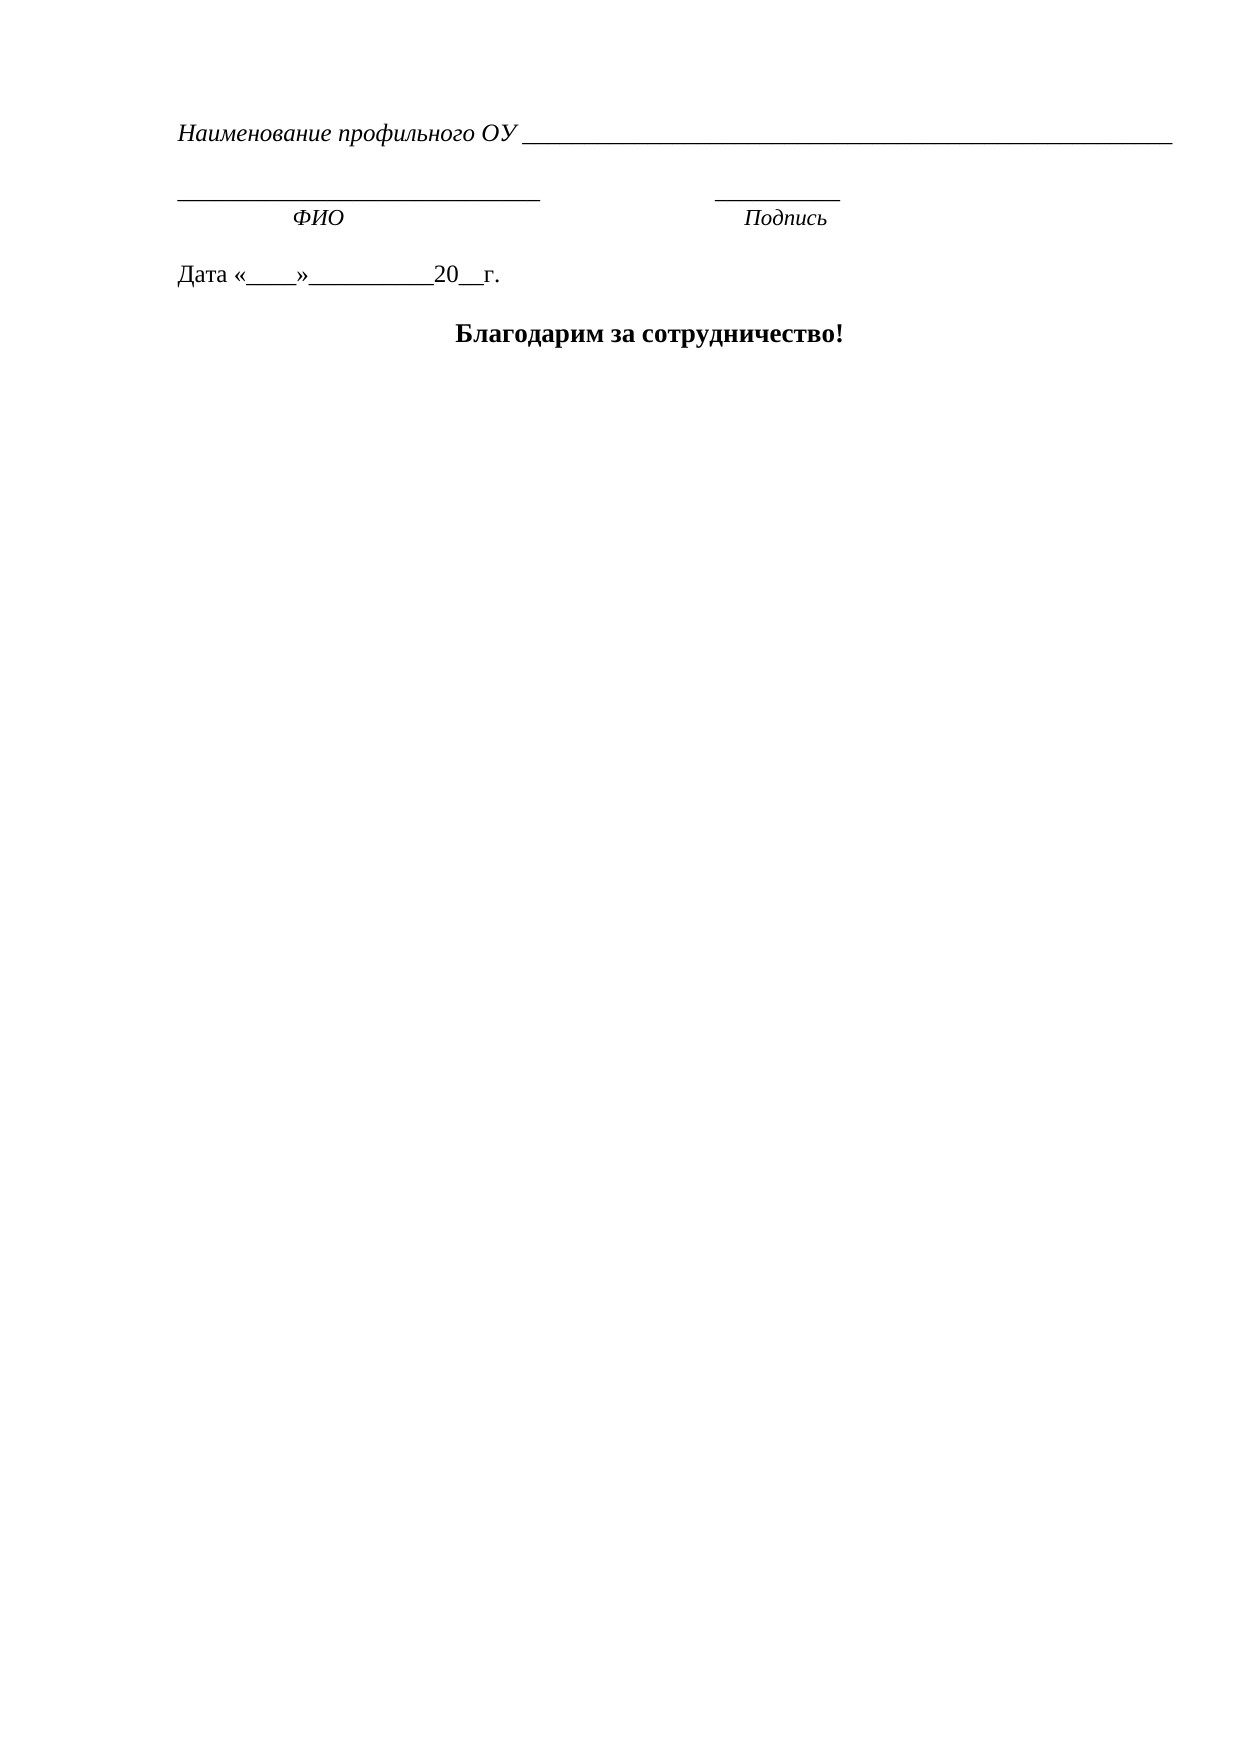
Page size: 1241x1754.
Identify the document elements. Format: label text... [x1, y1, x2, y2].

text Дата «____»__________20__г. [177, 259, 1181, 288]
text _____________________________ __________ [177, 176, 1181, 204]
text Наименование профильного ОУ ____________________________________________________ [177, 118, 1181, 147]
text ФИО Подпись [177, 204, 1181, 231]
text Благодарим за сотрудничество! [118, 317, 1181, 348]
